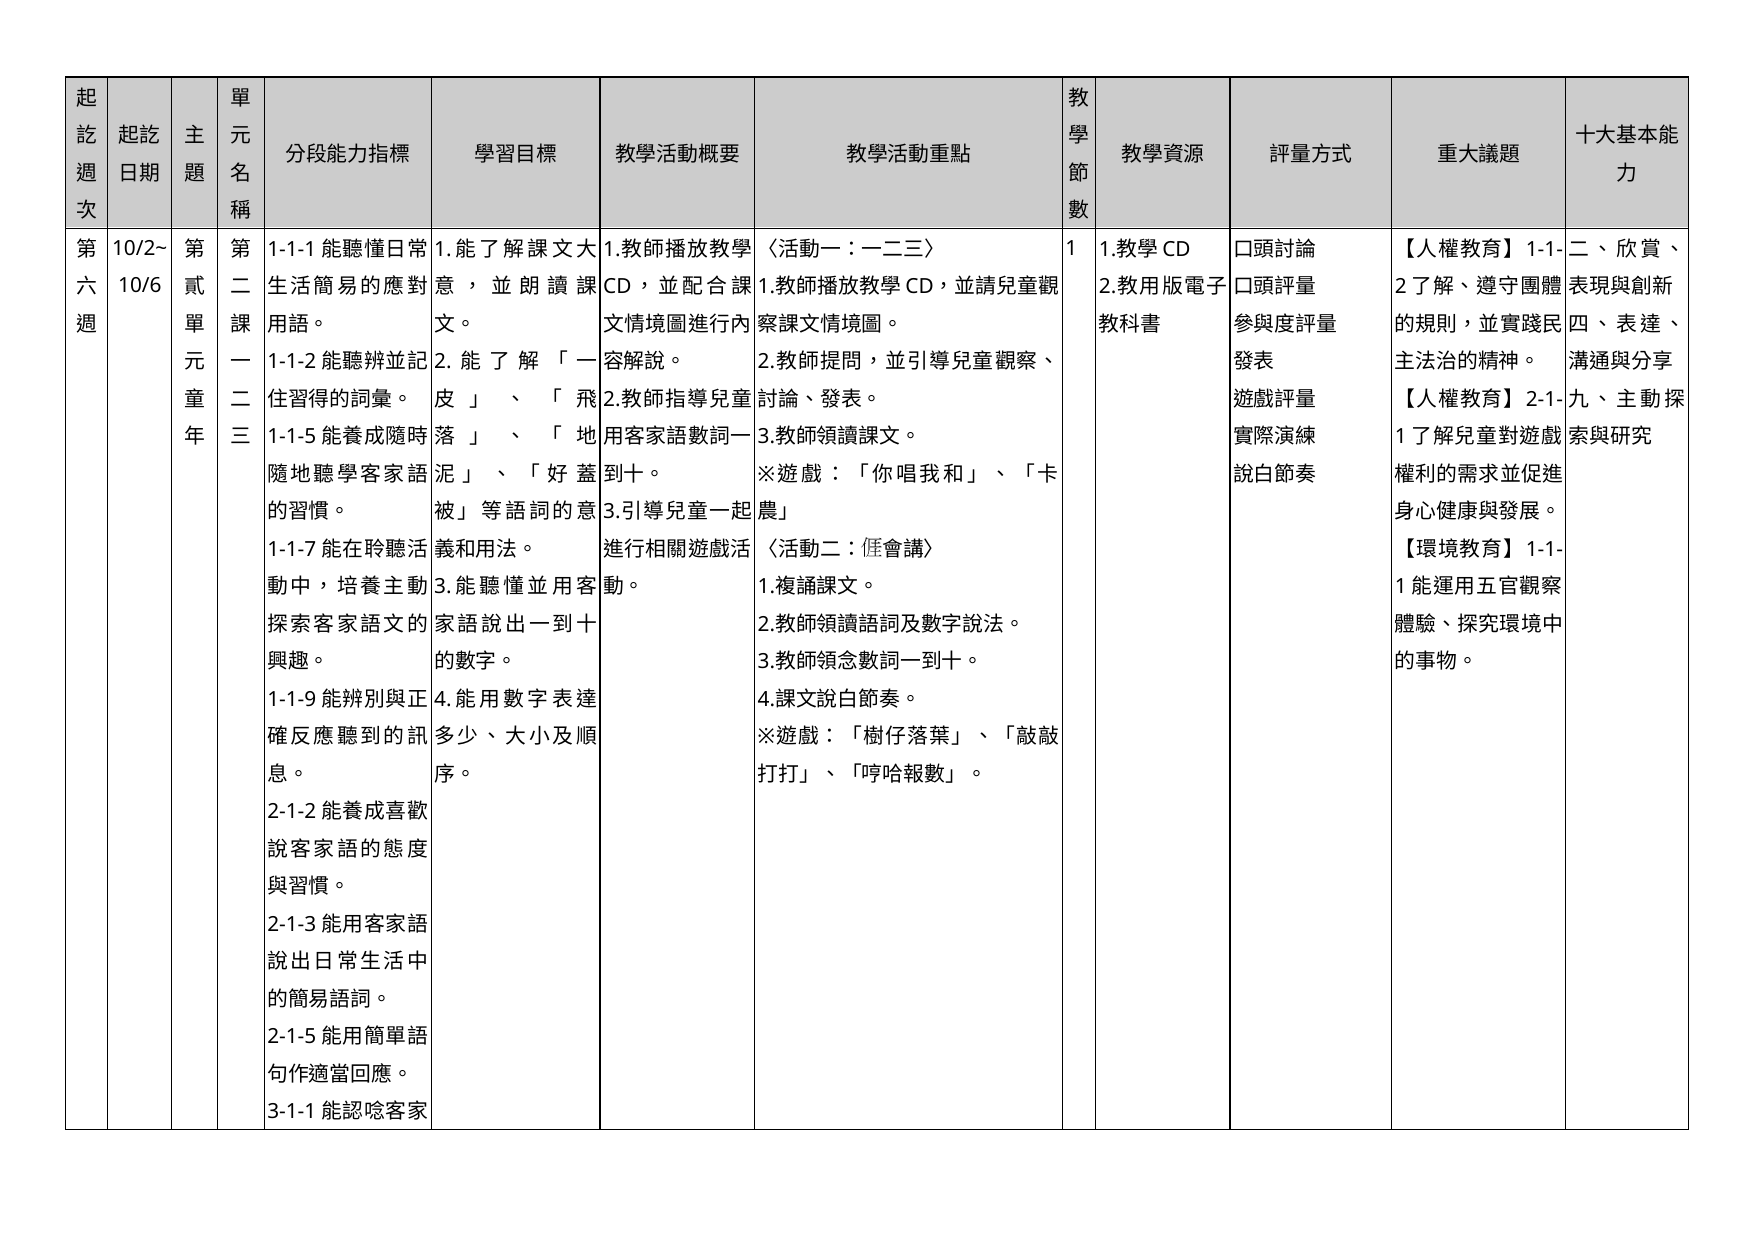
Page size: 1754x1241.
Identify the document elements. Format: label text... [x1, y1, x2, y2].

picture [861, 537, 882, 557]
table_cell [265, 229, 431, 1128]
table_header 學習目標 [432, 78, 599, 227]
table_header 十大基本能力 [1566, 78, 1688, 227]
table_header 教學節數 [1063, 78, 1095, 227]
table_cell 第二課一二三 [218, 229, 264, 1128]
table_header 重大議題 [1392, 78, 1565, 227]
table_cell 1 [1063, 229, 1095, 1128]
table_cell 二、欣賞、表現與創新 四、表達、溝通與分享 九、主動探索與研究 [1566, 229, 1688, 1128]
table_cell 口頭討論 口頭評量 參與度評量 發表 遊戲評量 實際演練 說白節奏 [1231, 229, 1391, 1128]
table_header 教學活動概要 [601, 78, 754, 227]
table_header 起訖週次 [66, 78, 107, 227]
table_header 教學資源 [1096, 78, 1229, 227]
table_cell 10/2~10/6 [108, 229, 171, 1128]
table_cell 第貳單元童年 [172, 229, 217, 1128]
table_cell 第六週 [66, 229, 107, 1128]
table_header 分段能力指標 [265, 78, 431, 227]
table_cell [1392, 229, 1565, 1128]
table_header 主題 [172, 78, 217, 227]
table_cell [432, 229, 599, 1128]
table_header 單元名稱 [218, 78, 264, 227]
table_header 教學活動重點 [755, 78, 1062, 227]
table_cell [755, 229, 1062, 1128]
table_cell 1.教學CD 2.教用版電子教科書 [1096, 229, 1229, 1128]
table_header 評量方式 [1231, 78, 1391, 227]
table_header 起訖日期 [108, 78, 171, 227]
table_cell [601, 229, 754, 1128]
